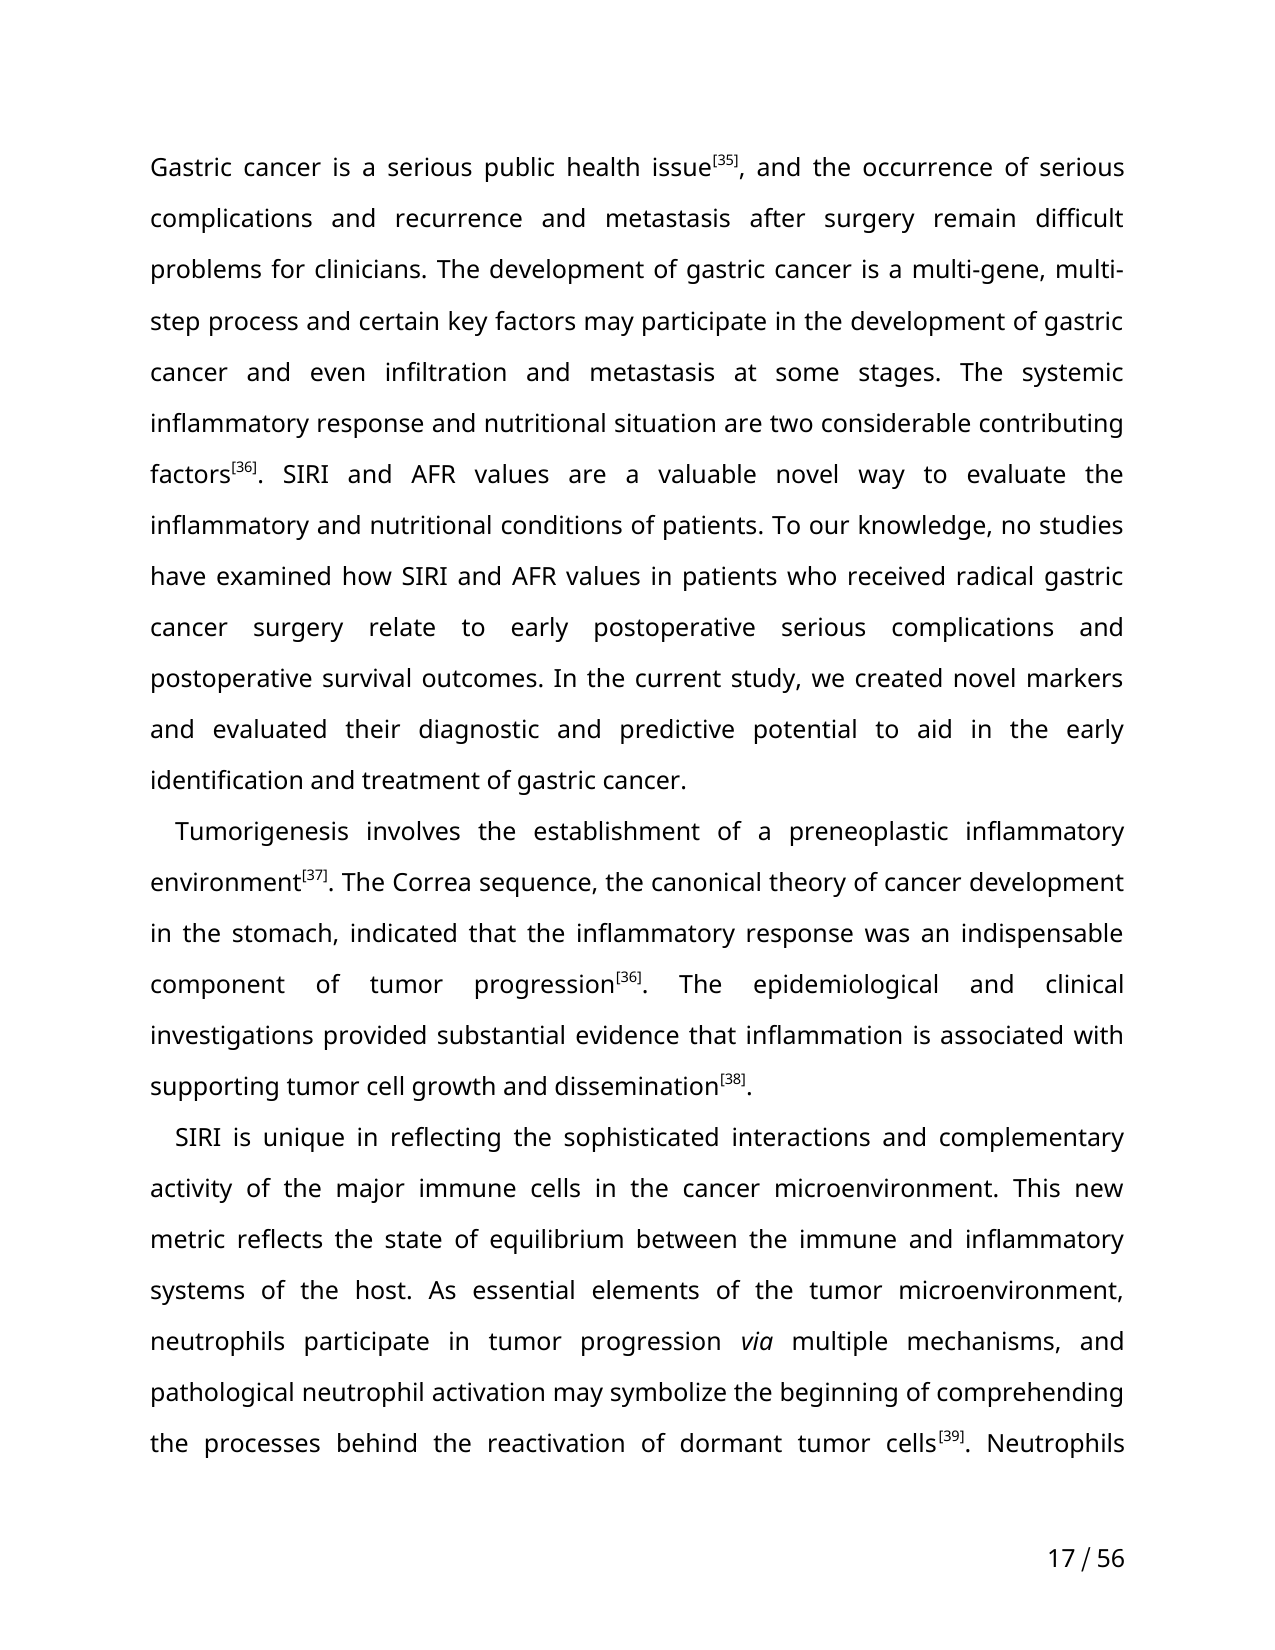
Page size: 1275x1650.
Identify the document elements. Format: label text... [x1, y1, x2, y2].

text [150, 1120, 1125, 1460]
text Tumorigenesis involves the establishment of a preneoplastic inflammatory environment[37]. The Correa sequence, the canonical theory of cancer development in the stomach, indicated that the inflammatory response was an indispensable component of tumor progression[36]. The epidemiological and clinical investigations provided substantial evidence that inflammation is associated with supporting tumor cell growth and dissemination[38]. [150, 813, 1125, 1103]
text Gastric cancer is a serious public health issue[35], and the occurrence of serious complications and recurrence and metastasis after surgery remain difficult problems for clinicians. The development of gastric cancer is a multi-gene, multi-step process and certain key factors may participate in the development of gastric cancer and even infiltration and metastasis at some stages. The systemic inflammatory response and nutritional situation are two considerable contributing factors[36]. SIRI and AFR values are a valuable novel way to evaluate the inflammatory and nutritional conditions of patients. To our knowledge, no studies have examined how SIRI and AFR values in patients who received radical gastric cancer surgery relate to early postoperative serious complications and postoperative survival outcomes. In the current study, we created novel markers and evaluated their diagnostic and predictive potential to aid in the early identification and treatment of gastric cancer. [150, 150, 1125, 797]
